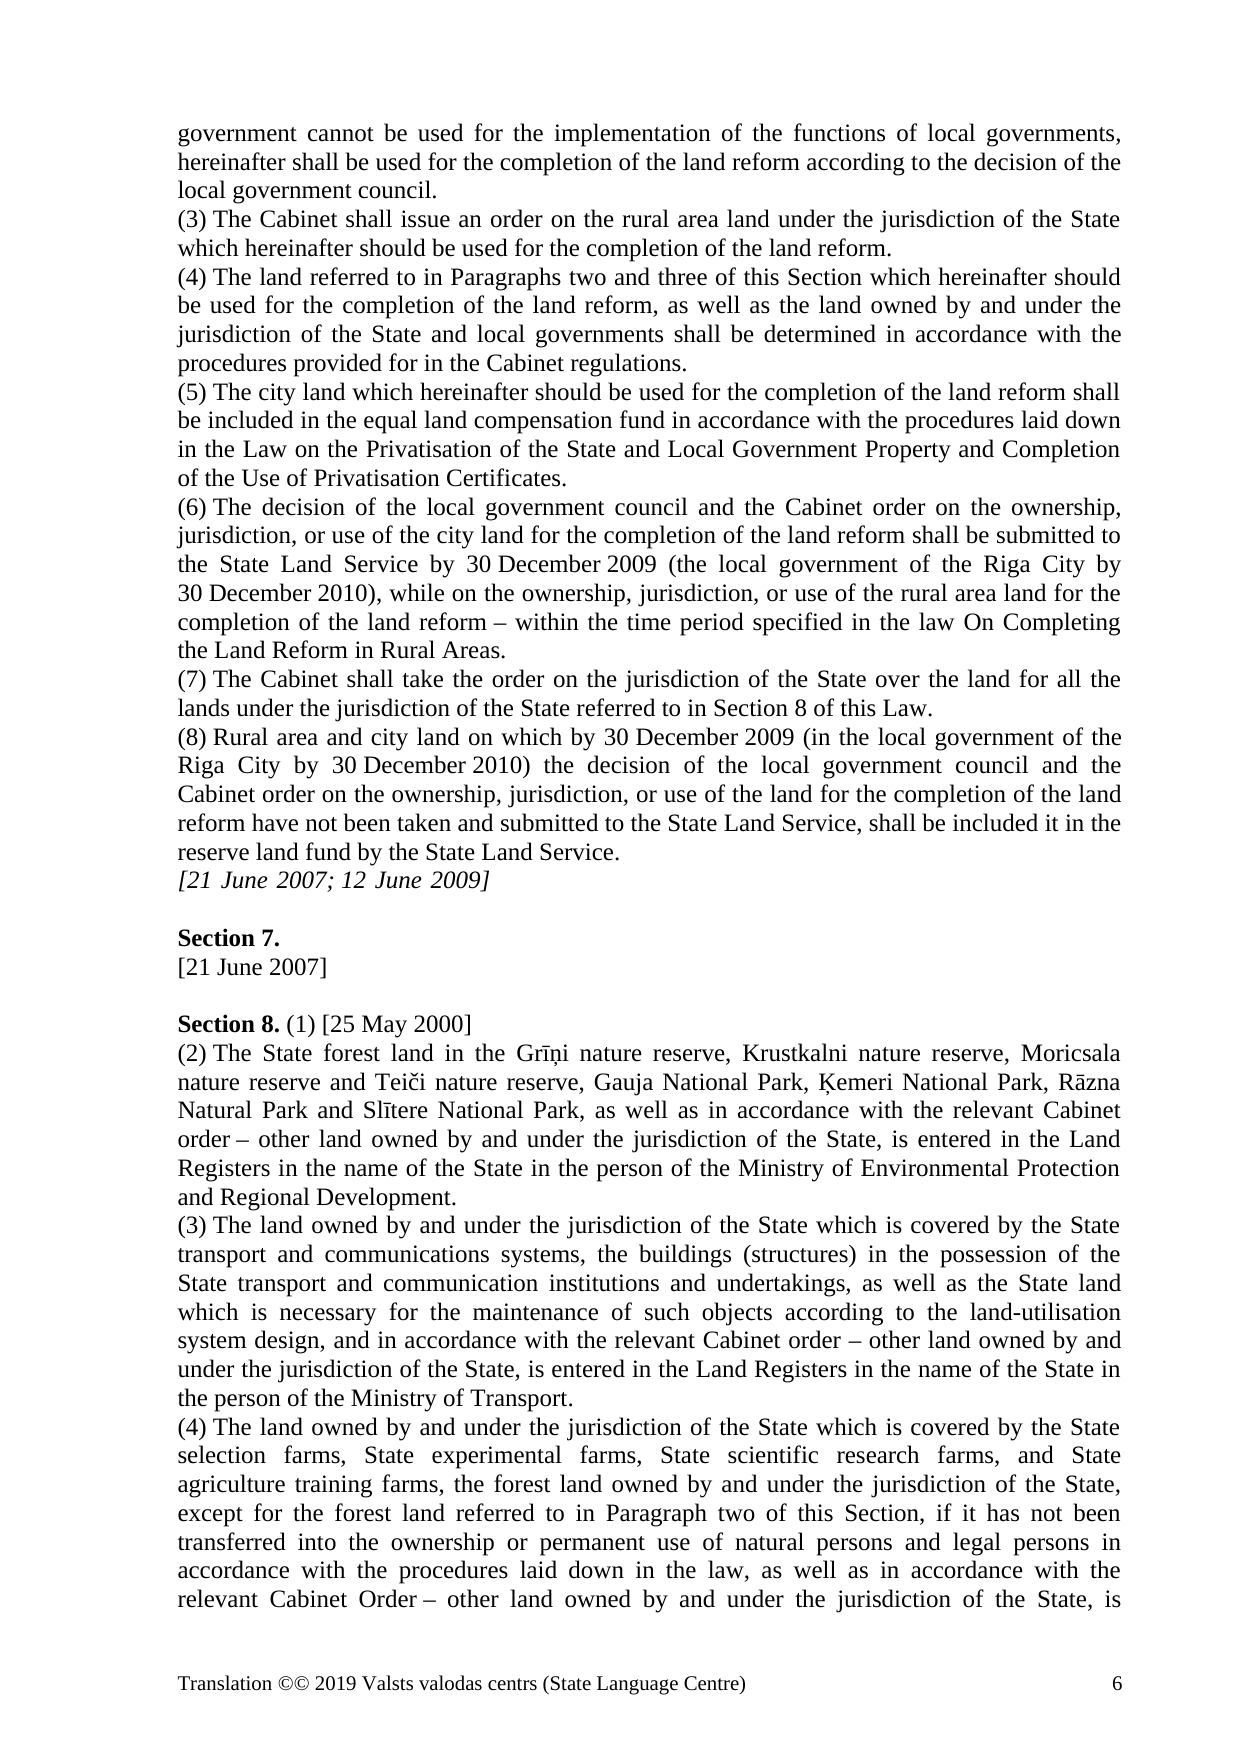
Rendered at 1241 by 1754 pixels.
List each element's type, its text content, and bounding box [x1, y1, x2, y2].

text (7) The Cabinet shall take the order on the jurisdiction of the State over the land for all the lands under the jurisdiction of the State referred to in Section 8 of this Law. [177, 664, 1122, 722]
text (5) The city land which hereinafter should be used for the completion of the land reform shall be included in the equal land compensation fund in accordance with the procedures laid down in the Law on the Privatisation of the State and Local Government Property and Completion of the Use of Privatisation Certificates. [177, 377, 1122, 492]
text (3) The land owned by and under the jurisdiction of the State which is covered by the State transport and communications systems, the buildings (structures) in the possession of the State transport and communication institutions and undertakings, as well as the State land which is necessary for the maintenance of such objects according to the land-utilisation system design, and in accordance with the relevant Cabinet order – other land owned by and under the jurisdiction of the State, is entered in the Land Registers in the name of the State in the person of the Ministry of Transport. [177, 1211, 1122, 1412]
text (8) Rural area and city land on which by 30 December 2009 (in the local government of the Riga City by 30 December 2010) the decision of the local government council and the Cabinet order on the ownership, jurisdiction, or use of the land for the completion of the land reform have not been taken and submitted to the State Land Service, shall be included it in the reserve land fund by the State Land Service. [177, 722, 1122, 866]
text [177, 1412, 1122, 1613]
text (2) The State forest land in the Grīņi nature reserve, Krustkalni nature reserve, Moricsala nature reserve and Teiči nature reserve, Gauja National Park, Ķemeri National Park, Rāzna Natural Park and Slītere National Park, as well as in accordance with the relevant Cabinet order – other land owned by and under the jurisdiction of the State, is entered in the Land Registers in the name of the State in the person of the Ministry of Environmental Protection and Regional Development. [177, 1038, 1122, 1211]
text (4) The land referred to in Paragraphs two and three of this Section which hereinafter should be used for the completion of the land reform, as well as the land owned by and under the jurisdiction of the State and local governments shall be determined in accordance with the procedures provided for in the Cabinet regulations. [177, 262, 1122, 377]
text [177, 118, 1122, 204]
text [21 June 2007] [177, 952, 1122, 981]
text Section 7. [177, 923, 1122, 952]
text Section 8. (1) [25 May 2000] [177, 1009, 1122, 1038]
text (3) The Cabinet shall issue an order on the rural area land under the jurisdiction of the State which hereinafter should be used for the completion of the land reform. [177, 204, 1122, 262]
text [21 June 2007; 12 June 2009] [177, 866, 1122, 894]
text (6) The decision of the local government council and the Cabinet order on the ownership, jurisdiction, or use of the city land for the completion of the land reform shall be submitted to the State Land Service by 30 December 2009 (the local government of the Riga City by 30 December 2010), while on the ownership, jurisdiction, or use of the rural area land for the completion of the land reform – within the time period specified in the law On Completing the Land Reform in Rural Areas. [177, 492, 1122, 664]
